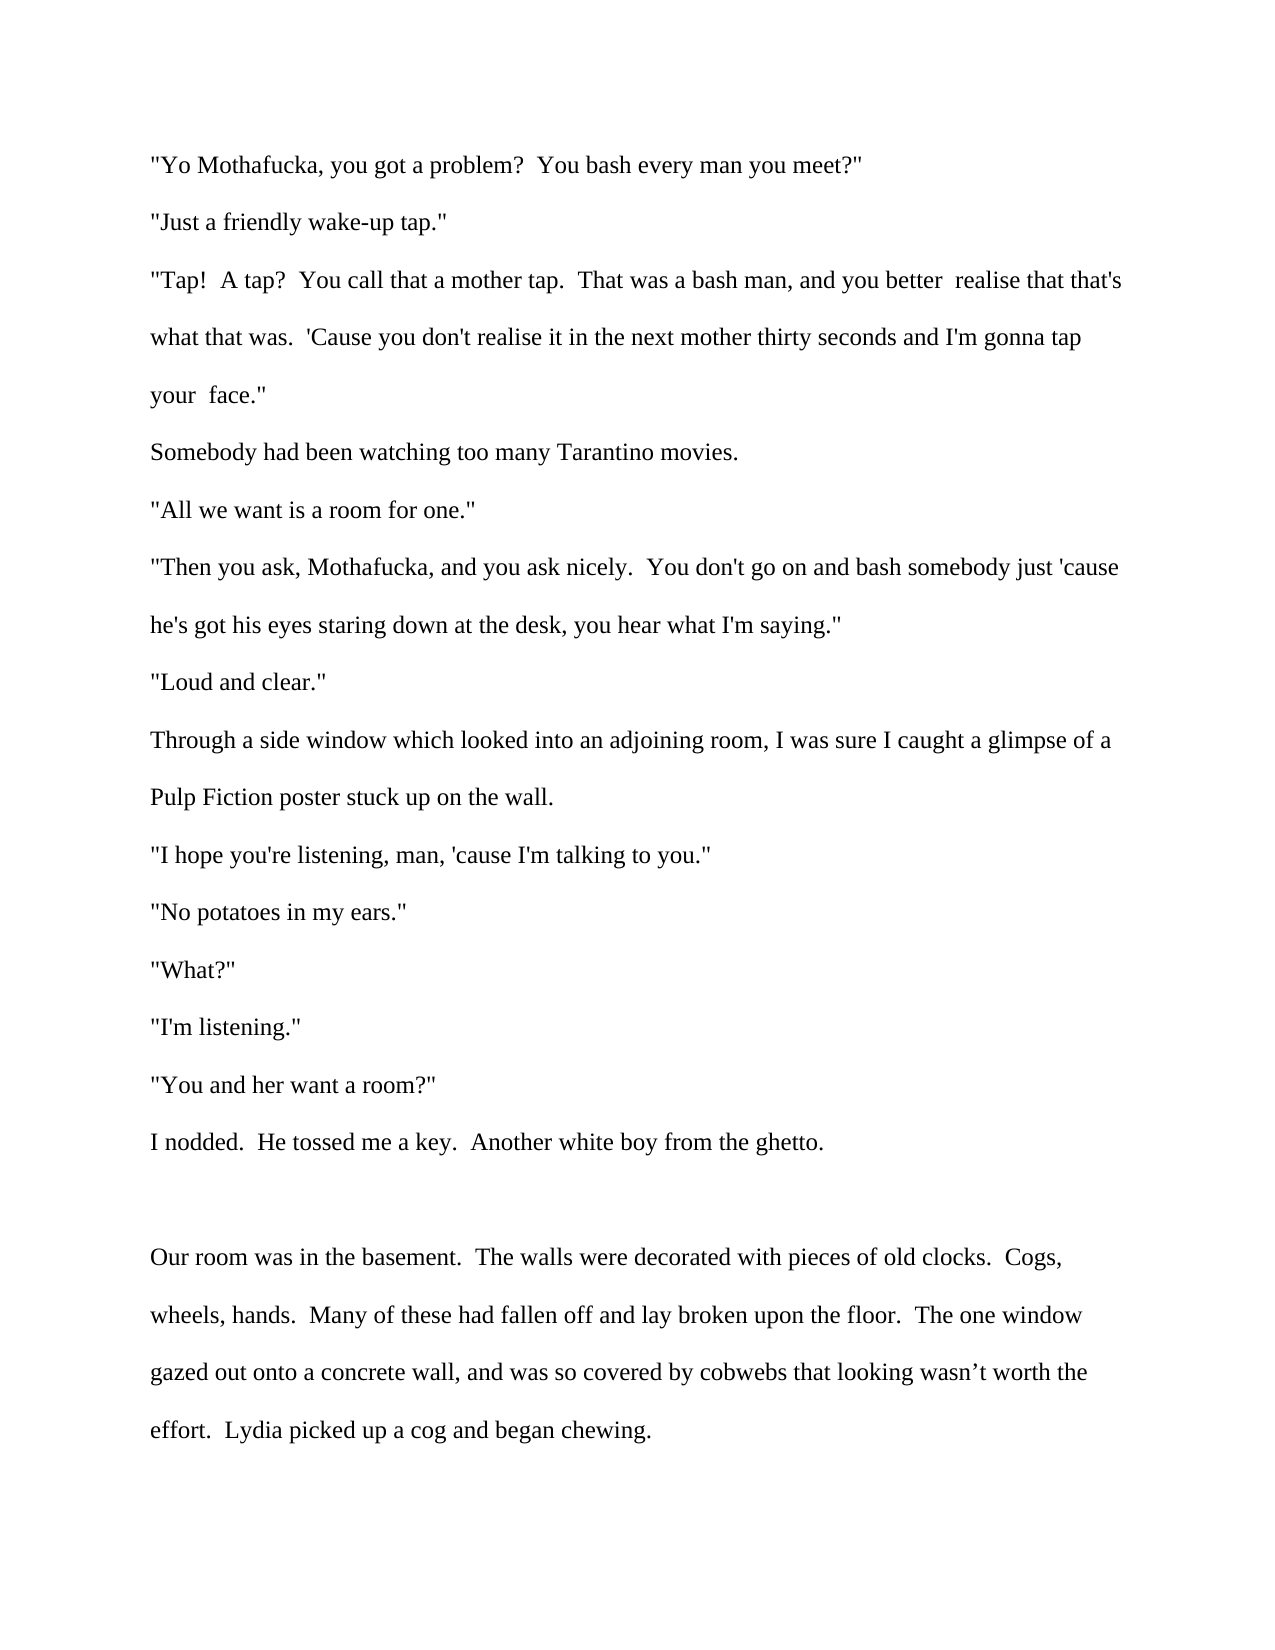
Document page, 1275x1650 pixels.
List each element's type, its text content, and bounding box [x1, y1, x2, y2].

text "All we want is a room for one." [150, 495, 1125, 524]
text "I'm listening." [150, 1012, 1125, 1041]
text "Loud and clear." [150, 667, 1125, 696]
text "Yo Mothafucka, you got a problem? You bash every man you meet?" "Just a friendly wake-up tap." [150, 150, 1125, 236]
text Somebody had been watching too many Tarantino movies. [150, 437, 1125, 466]
text "I hope you're listening, man, 'cause I'm talking to you." [150, 840, 1125, 869]
text "No potatoes in my ears." [150, 897, 1125, 926]
text "What?" [150, 955, 1125, 984]
text "You and her want a room?" [150, 1070, 1125, 1099]
text Through a side window which looked into an adjoining room, I was sure I caught a glimpse of a Pulp Fiction poster stuck up on the wall. [150, 725, 1125, 811]
text "Tap! A tap? You call that a mother tap. That was a bash man, and you better realise that that's what that was. 'Cause you don't realise it in the next mother thirty seconds and I'm gonna tap your face." [150, 265, 1125, 409]
text I nodded. He tossed me a key. Another white boy from the ghetto. [150, 1127, 1125, 1156]
text Our room was in the basement. The walls were decorated with pieces of old clocks. Cogs, wheels, hands. Many of these had fallen off and lay broken upon the floor. The one window gazed out onto a concrete wall, and was so covered by cobwebs that looking wasn’t worth the effort. Lydia picked up a cog and began chewing. [150, 1242, 1125, 1444]
text "Then you ask, Mothafucka, and you ask nicely. You don't go on and bash somebody just 'cause he's got his eyes staring down at the desk, you hear what I'm saying." [150, 552, 1125, 639]
